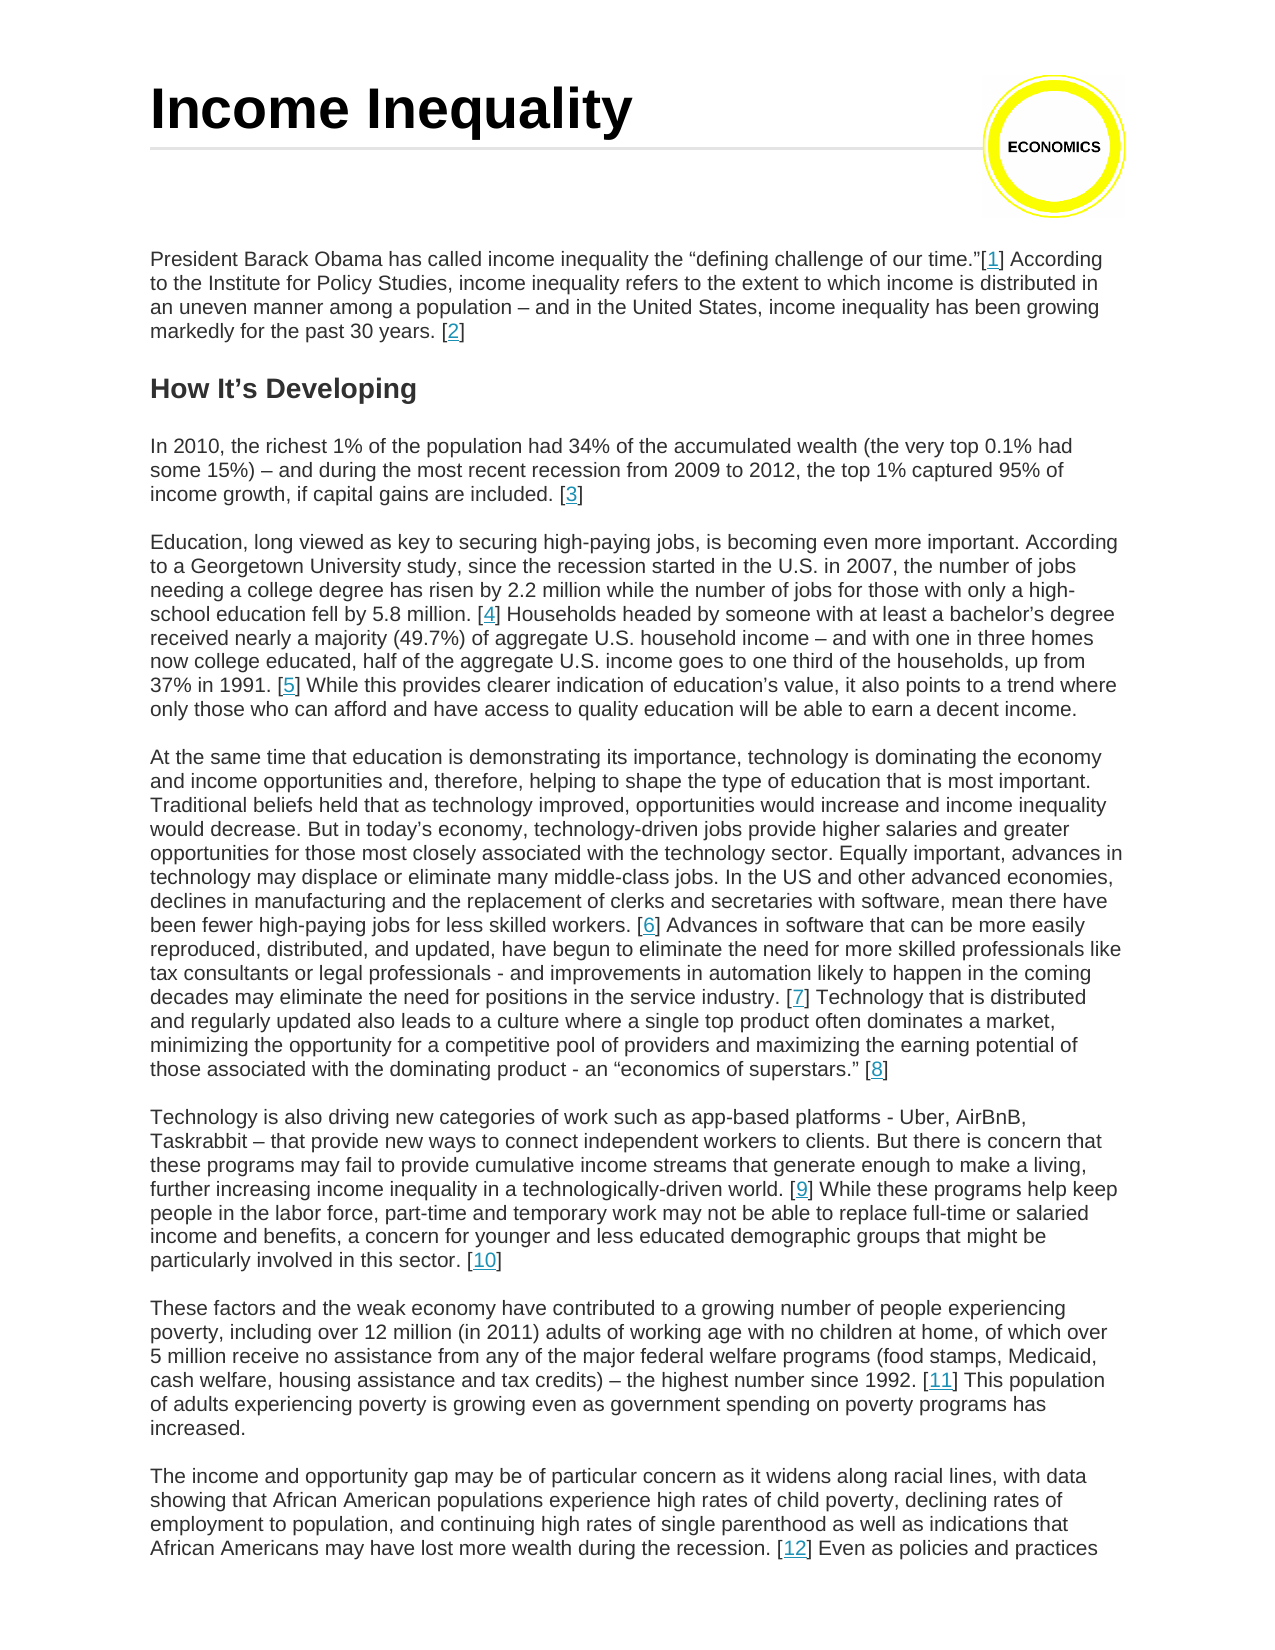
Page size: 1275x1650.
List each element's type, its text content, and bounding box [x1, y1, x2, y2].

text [150, 1464, 1125, 1560]
text Income Inequality [150, 75, 982, 147]
text Education, long viewed as key to securing high-paying jobs, is becoming even more important. According to a Georgetown University study, since the recession started in the U.S. in 2007, the number of jobs needing a college degree has risen by 2.2 million while the number of jobs for those with only a high-school education fell by 5.8 million. [4] Households headed by someone with at least a bachelor’s degree received nearly a majority (49.7%) of aggregate U.S. household income – and with one in three homes now college educated, half of the aggregate U.S. income goes to one third of the households, up from 37% in 1991. [5] While this provides clearer indication of education’s value, it also points to a trend where only those who can afford and have access to quality education will be able to earn a decent income. [150, 529, 1125, 721]
text These factors and the weak economy have contributed to a growing number of people experiencing poverty, including over 12 million (in 2011) adults of working age with no children at home, of which over 5 million receive no assistance from any of the major federal welfare programs (food stamps, Medicaid, cash welfare, housing assistance and tax credits) – the highest number since 1992. [11] This population of adults experiencing poverty is growing even as government spending on poverty programs has increased. [150, 1296, 1125, 1440]
picture [982, 75, 1125, 218]
text How It’s Developing [150, 372, 1125, 404]
text At the same time that education is demonstrating its importance, technology is dominating the economy and income opportunities and, therefore, helping to shape the type of education that is most important. Traditional beliefs held that as technology improved, opportunities would increase and income inequality would decrease. But in today’s economy, technology-driven jobs provide higher salaries and greater opportunities for those most closely associated with the technology sector. Equally important, advances in technology may displace or eliminate many middle-class jobs. In the US and other advanced economies, declines in manufacturing and the replacement of clerks and secretaries with software, mean there have been fewer high-paying jobs for less skilled workers. [6] Advances in software that can be more easily reproduced, distributed, and updated, have begun to eliminate the need for more skilled professionals like tax consultants or legal professionals - and improvements in automation likely to happen in the coming decades may eliminate the need for positions in the service industry. [7] Technology that is distributed and regularly updated also leads to a culture where a single top product often dominates a market, minimizing the opportunity for a competitive pool of providers and maximizing the earning potential of those associated with the dominating product - an “economics of superstars.” [8] [150, 745, 1125, 1081]
text In 2010, the richest 1% of the population had 34% of the accumulated wealth (the very top 0.1% had some 15%) – and during the most recent recession from 2009 to 2012, the top 1% captured 95% of income growth, if capital gains are included. [3] [150, 434, 1125, 506]
text Technology is also driving new categories of work such as app-based platforms - Uber, AirBnB, Taskrabbit – that provide new ways to connect independent workers to clients. But there is concern that these programs may fail to provide cumulative income streams that generate enough to make a living, further increasing income inequality in a technologically-driven world. [9] While these programs help keep people in the labor force, part-time and temporary work may not be able to replace full-time or salaried income and benefits, a concern for younger and less educated demographic groups that might be particularly involved in this sector. [10] [150, 1104, 1125, 1272]
text President Barack Obama has called income inequality the “defining challenge of our time.”[1] According to the Institute for Policy Studies, income inequality refers to the extent to which income is distributed in an uneven manner among a population – and in the United States, income inequality has been growing markedly for the past 30 years. [2] [150, 247, 1125, 343]
